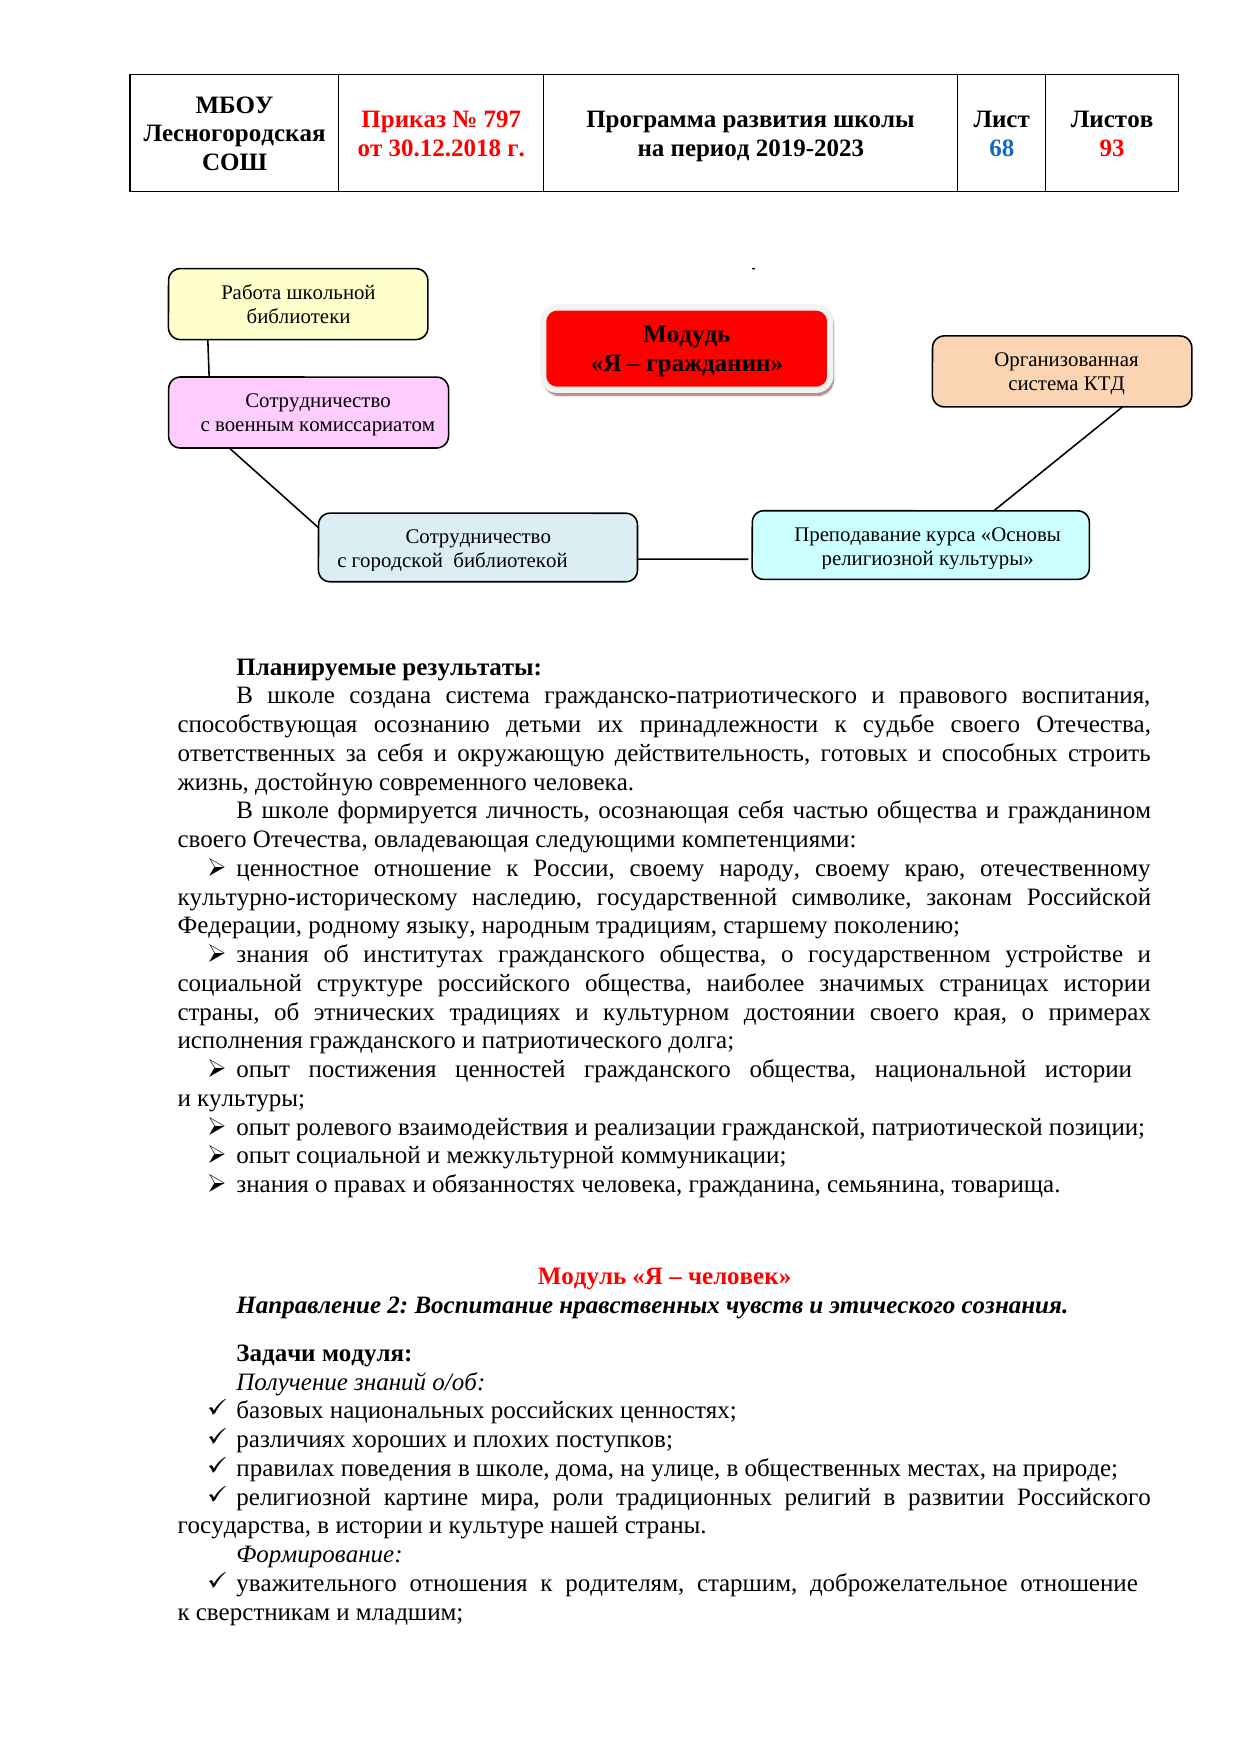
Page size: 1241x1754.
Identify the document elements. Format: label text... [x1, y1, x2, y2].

list базовых национальных российских ценностях; [177, 1395, 1152, 1424]
list опыт постижения ценностей гражданского общества, национальной истории и культуры; [177, 1054, 1152, 1112]
text Модуль «Я – человек» [177, 1261, 1152, 1290]
list знания об институтах гражданского общества, о государственном устройстве и социальной структуре российского общества, наиболее значимых страницах истории страны, об этнических традициях и культурном достоянии своего края, о примерах исполнения гражданского и патриотического долга; [177, 939, 1152, 1054]
list опыт ролевого взаимодействия и реализации гражданской, патриотической позиции; [177, 1112, 1152, 1141]
text Направление 2: Воспитание нравственных чувств и этического сознания. [177, 1290, 1152, 1319]
list ценностное отношение к России, своему народу, своему краю, отечественному культурно-историческому наследию, государственной символике, законам Российской Федерации, родному языку, народным традициям, старшему поколению; [177, 853, 1152, 939]
list правилах поведения в школе, дома, на улице, в общественных местах, на природе; [177, 1453, 1152, 1482]
list различиях хороших и плохих поступков; [177, 1424, 1152, 1453]
text Формирование: [207, 1539, 1152, 1568]
text В школе формируется личность, осознающая себя частью общества и гражданином своего Отечества, овладевающая следующими компетенциями: [177, 796, 1152, 853]
list уважительного отношения к родителям, старшим, доброжелательное отношение к сверстникам и младшим; [177, 1568, 1152, 1625]
text Получение знаний о/об: [177, 1367, 1152, 1395]
list религиозной картине мира, роли традиционных религий в развитии Российского государства, в истории и культуре нашей страны. [177, 1482, 1152, 1539]
text Задачи модуля: [177, 1338, 1152, 1367]
text В школе создана система гражданско-патриотического и правового воспитания, способствующая осознанию детьми их принадлежности к судьбе своего Отечества, ответственных за себя и окружающую действительность, готовых и способных строить жизнь, достойную современного человека. [177, 681, 1152, 796]
list знания о правах и обязанностях человека, гражданина, семьянина, товарища. [177, 1169, 1152, 1198]
list опыт социальной и межкультурной коммуникации; [177, 1141, 1152, 1169]
text Планируемые результаты: [177, 652, 1152, 681]
